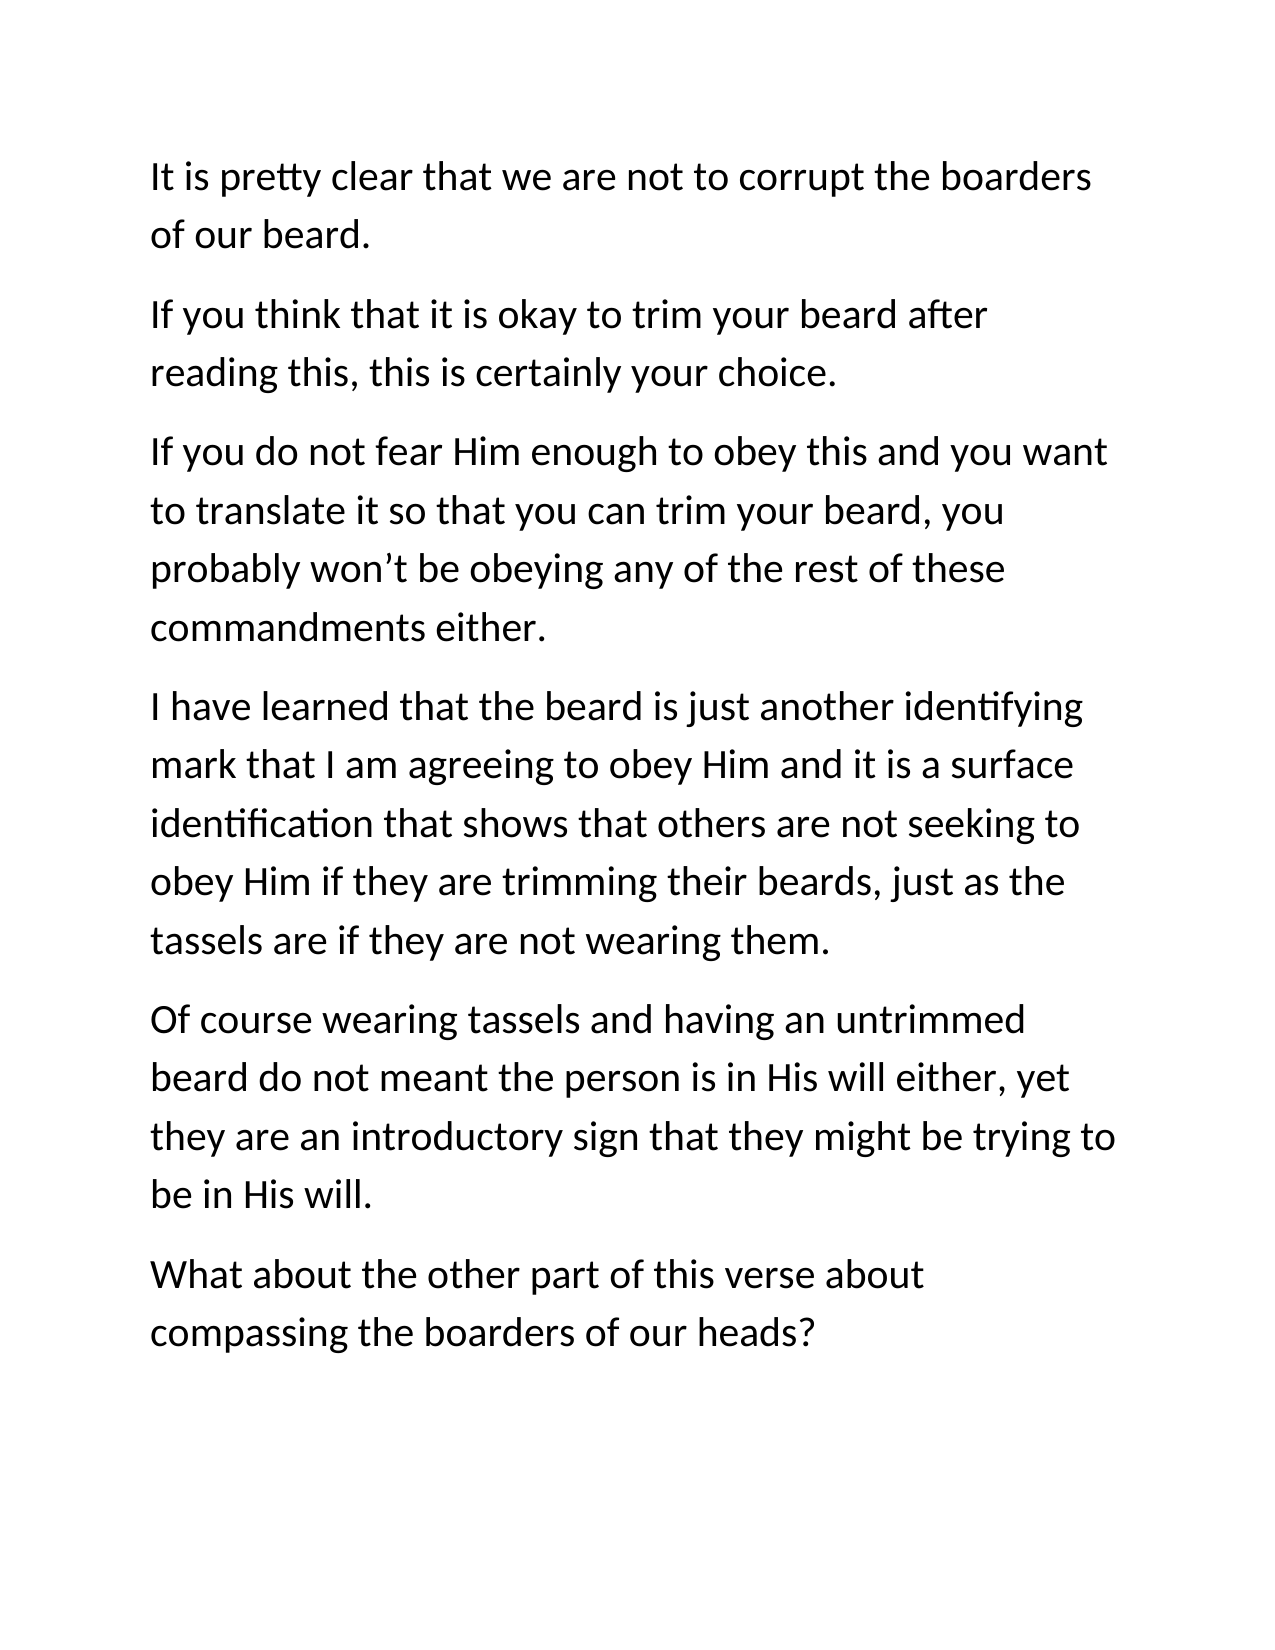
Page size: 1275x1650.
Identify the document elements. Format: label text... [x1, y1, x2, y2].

text If you think that it is okay to trim your beard after reading this, this is certainly your choice. [150, 288, 1125, 397]
text What about the other part of this verse about compassing the boarders of our heads? [150, 1248, 1125, 1357]
text If you do not fear Him enough to obey this and you want to translate it so that you can trim your beard, you probably won’t be obeying any of the rest of these commandments either. [150, 425, 1125, 652]
text I have learned that the beard is just another identifying mark that I am agreeing to obey Him and it is a surface identification that shows that others are not seeking to obey Him if they are trimming their beards, just as the tassels are if they are not wearing them. [150, 680, 1125, 964]
text It is pretty clear that we are not to corrupt the boarders of our beard. [150, 150, 1125, 259]
text Of course wearing tassels and having an untrimmed beard do not meant the person is in His will either, yet they are an introductory sign that they might be trying to be in His will. [150, 993, 1125, 1219]
